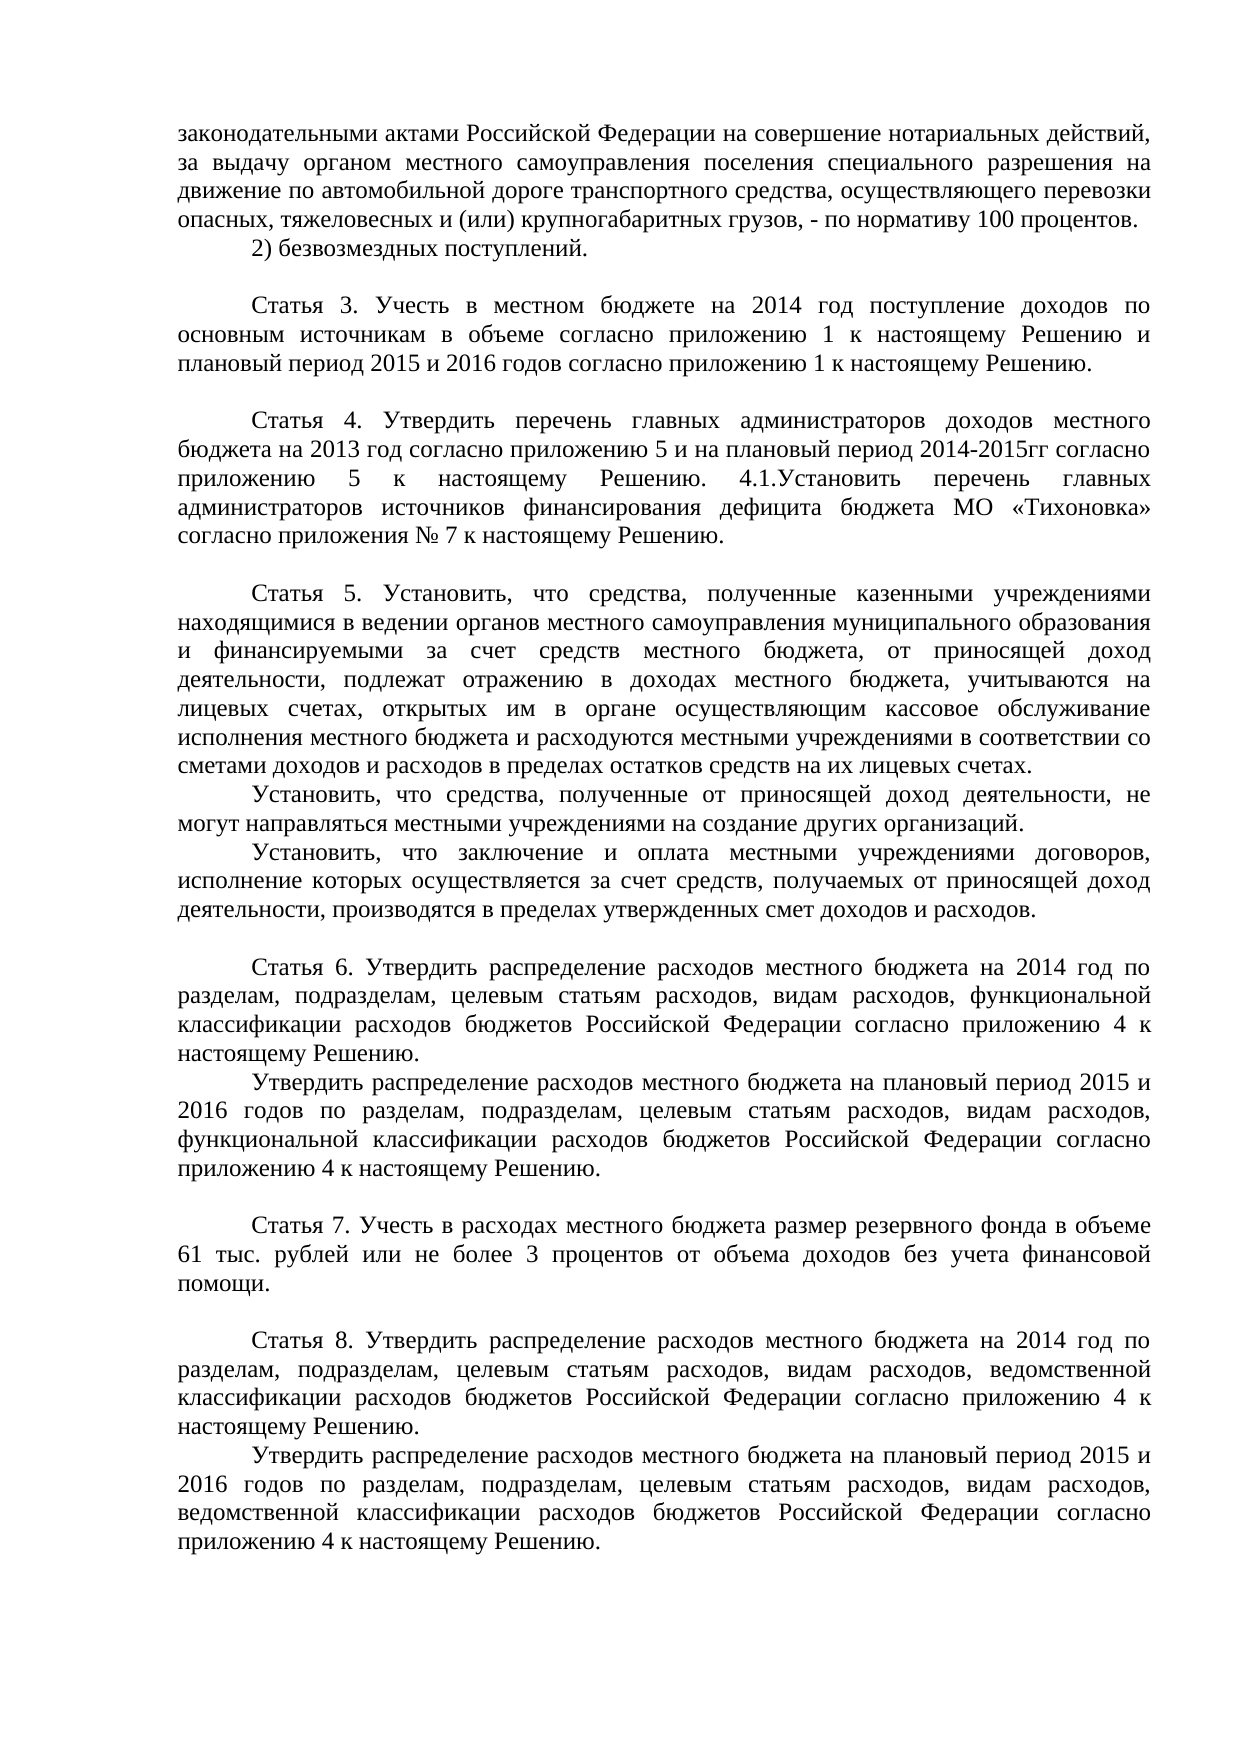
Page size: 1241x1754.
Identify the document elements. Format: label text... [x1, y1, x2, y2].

text Установить, что заключение и оплата местными учреждениями договоров, исполнение которых осуществляется за счет средств, получаемых от приносящей доход деятельности, производятся в пределах утвержденных смет доходов и расходов. [177, 837, 1152, 923]
text Статья 4. Утвердить перечень главных администраторов доходов местного бюджета на 2013 год согласно приложению 5 и на плановый период 2014-2015гг согласно приложению 5 к настоящему Решению. 4.1.Установить перечень главных администраторов источников финансирования дефицита бюджета МО «Тихоновка» согласно приложения № 7 к настоящему Решению. [177, 406, 1152, 549]
text Утвердить распределение расходов местного бюджета на плановый период 2015 и 2016 годов по разделам, подразделам, целевым статьям расходов, видам расходов, ведомственной классификации расходов бюджетов Российской Федерации согласно приложению 4 к настоящему Решению. [177, 1440, 1152, 1555]
text Статья 3. Учесть в местном бюджете на 2014 год поступление доходов по основным источникам в объеме согласно приложению 1 к настоящему Решению и плановый период 2015 и 2016 годов согласно приложению 1 к настоящему Решению. [177, 291, 1152, 377]
text Статья 6. Утвердить распределение расходов местного бюджета на 2014 год по разделам, подразделам, целевым статьям расходов, видам расходов, функциональной классификации расходов бюджетов Российской Федерации согласно приложению 4 к настоящему Решению. [177, 952, 1152, 1067]
text Установить, что средства, полученные от приносящей доход деятельности, не могут направляться местными учреждениями на создание других организаций. [177, 779, 1152, 837]
text Статья 7. Учесть в расходах местного бюджета размер резервного фонда в объеме 61 тыс. рублей или не более 3 процентов от объема доходов без учета финансовой помощи. [177, 1211, 1152, 1297]
text Статья 5. Установить, что средства, полученные казенными учреждениями находящимися в ведении органов местного самоуправления муниципального образования и финансируемыми за счет средств местного бюджета, от приносящей доход деятельности, подлежат отражению в доходах местного бюджета, учитываются на лицевых счетах, открытых им в органе осуществляющим кассовое обслуживание исполнения местного бюджета и расходуются местными учреждениями в соответствии со сметами доходов и расходов в пределах остатков средств на их лицевых счетах. [177, 578, 1152, 779]
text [177, 118, 1152, 233]
text 2) безвозмездных поступлений. [177, 233, 1152, 262]
text Статья 8. Утвердить распределение расходов местного бюджета на 2014 год по разделам, подразделам, целевым статьям расходов, видам расходов, ведомственной классификации расходов бюджетов Российской Федерации согласно приложению 4 к настоящему Решению. [177, 1325, 1152, 1440]
text Утвердить распределение расходов местного бюджета на плановый период 2015 и 2016 годов по разделам, подразделам, целевым статьям расходов, видам расходов, функциональной классификации расходов бюджетов Российской Федерации согласно приложению 4 к настоящему Решению. [177, 1067, 1152, 1182]
